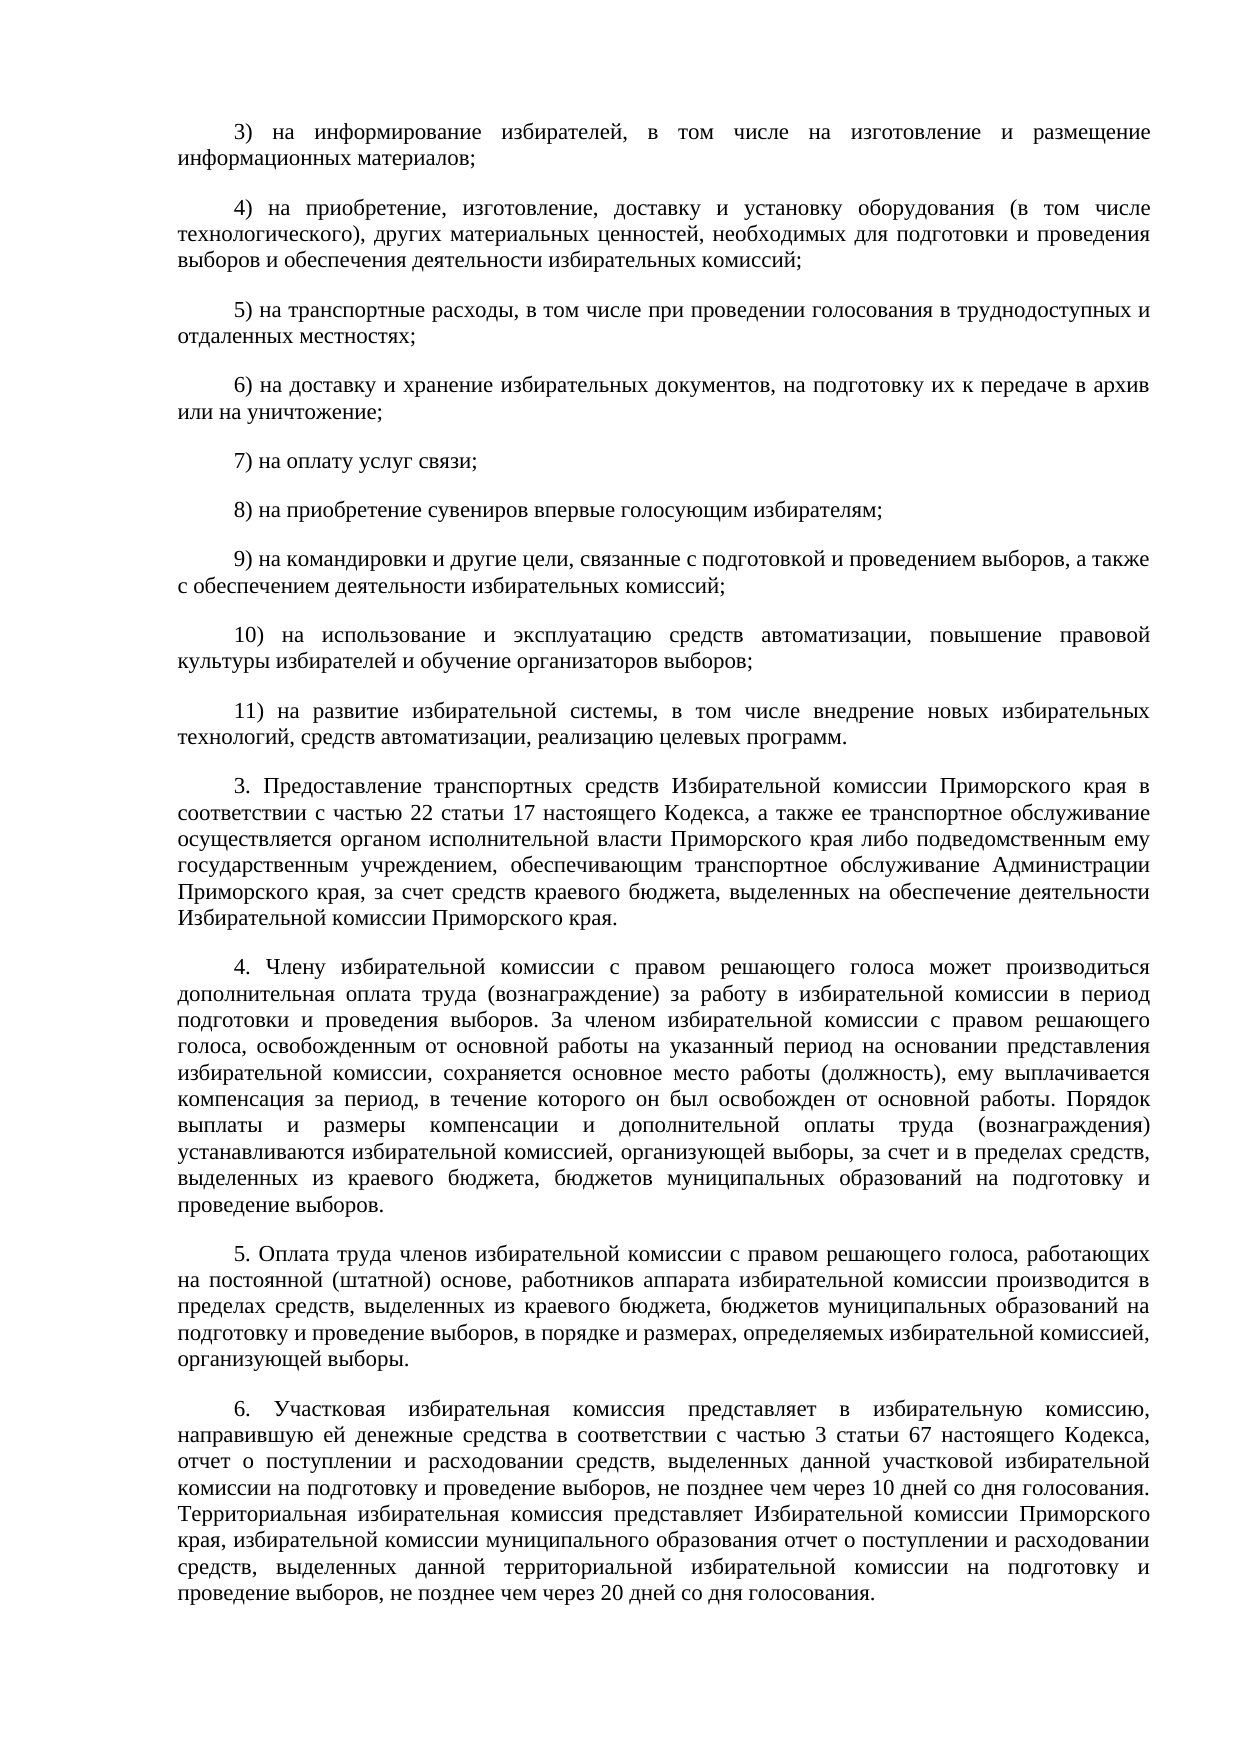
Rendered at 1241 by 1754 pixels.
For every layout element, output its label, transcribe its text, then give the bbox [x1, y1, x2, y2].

text 9) на командировки и другие цели, связанные с подготовкой и проведением выборов, а также с обеспечением деятельности избирательных комиссий; [177, 546, 1152, 598]
text 5. Оплата труда членов избирательной комиссии с правом решающего голоса, работающих на постоянной (штатной) основе, работников аппарата избирательной комиссии производится в пределах средств, выделенных из краевого бюджета, бюджетов муниципальных образований на подготовку и проведение выборов, в порядке и размерах, определяемых избирательной комиссией, организующей выборы. [177, 1240, 1152, 1372]
text 8) на приобретение сувениров впервые голосующим избирателям; [177, 496, 1152, 523]
text 4. Члену избирательной комиссии с правом решающего голоса может производиться дополнительная оплата труда (вознаграждение) за работу в избирательной комиссии в период подготовки и проведения выборов. За членом избирательной комиссии с правом решающего голоса, освобожденным от основной работы на указанный период на основании представления избирательной комиссии, сохраняется основное место работы (должность), ему выплачивается компенсация за период, в течение которого он был освобожден от основной работы. Порядок выплаты и размеры компенсации и дополнительной оплаты труда (вознаграждения) устанавливаются избирательной комиссией, организующей выборы, за счет и в пределах средств, выделенных из краевого бюджета, бюджетов муниципальных образований на подготовку и проведение выборов. [177, 953, 1152, 1217]
text 3. Предоставление транспортных средств Избирательной комиссии Приморского края в соответствии с частью 22 статьи 17 настоящего Кодекса, а также ее транспортное обслуживание осуществляется органом исполнительной власти Приморского края либо подведомственным ему государственным учреждением, обеспечивающим транспортное обслуживание Администрации Приморского края, за счет средств краевого бюджета, выделенных на обеспечение деятельности Избирательной комиссии Приморского края. [177, 772, 1152, 931]
text 4) на приобретение, изготовление, доставку и установку оборудования (в том числе технологического), других материальных ценностей, необходимых для подготовки и проведения выборов и обеспечения деятельности избирательных комиссий; [177, 194, 1152, 273]
text 7) на оплату услуг связи; [177, 447, 1152, 473]
text 11) на развитие избирательной системы, в том числе внедрение новых избирательных технологий, средств автоматизации, реализацию целевых программ. [177, 697, 1152, 749]
text 3) на информирование избирателей, в том числе на изготовление и размещение информационных материалов; [177, 118, 1152, 171]
text 5) на транспортные расходы, в том числе при проведении голосования в труднодоступных и отдаленных местностях; [177, 296, 1152, 348]
text 6. Участковая избирательная комиссия представляет в избирательную комиссию, направившую ей денежные средства в соответствии с частью 3 статьи 67 настоящего Кодекса, отчет о поступлении и расходовании средств, выделенных данной участковой избирательной комиссии на подготовку и проведение выборов, не позднее чем через 10 дней со дня голосования. Территориальная избирательная комиссия представляет Избирательной комиссии Приморского края, избирательной комиссии муниципального образования отчет о поступлении и расходовании средств, выделенных данной территориальной избирательной комиссии на подготовку и проведение выборов, не позднее чем через 20 дней со дня голосования. [177, 1394, 1152, 1605]
text 10) на использование и эксплуатацию средств автоматизации, повышение правовой культуры избирателей и обучение организаторов выборов; [177, 621, 1152, 674]
text 6) на доставку и хранение избирательных документов, на подготовку их к передаче в архив или на уничтожение; [177, 371, 1152, 424]
